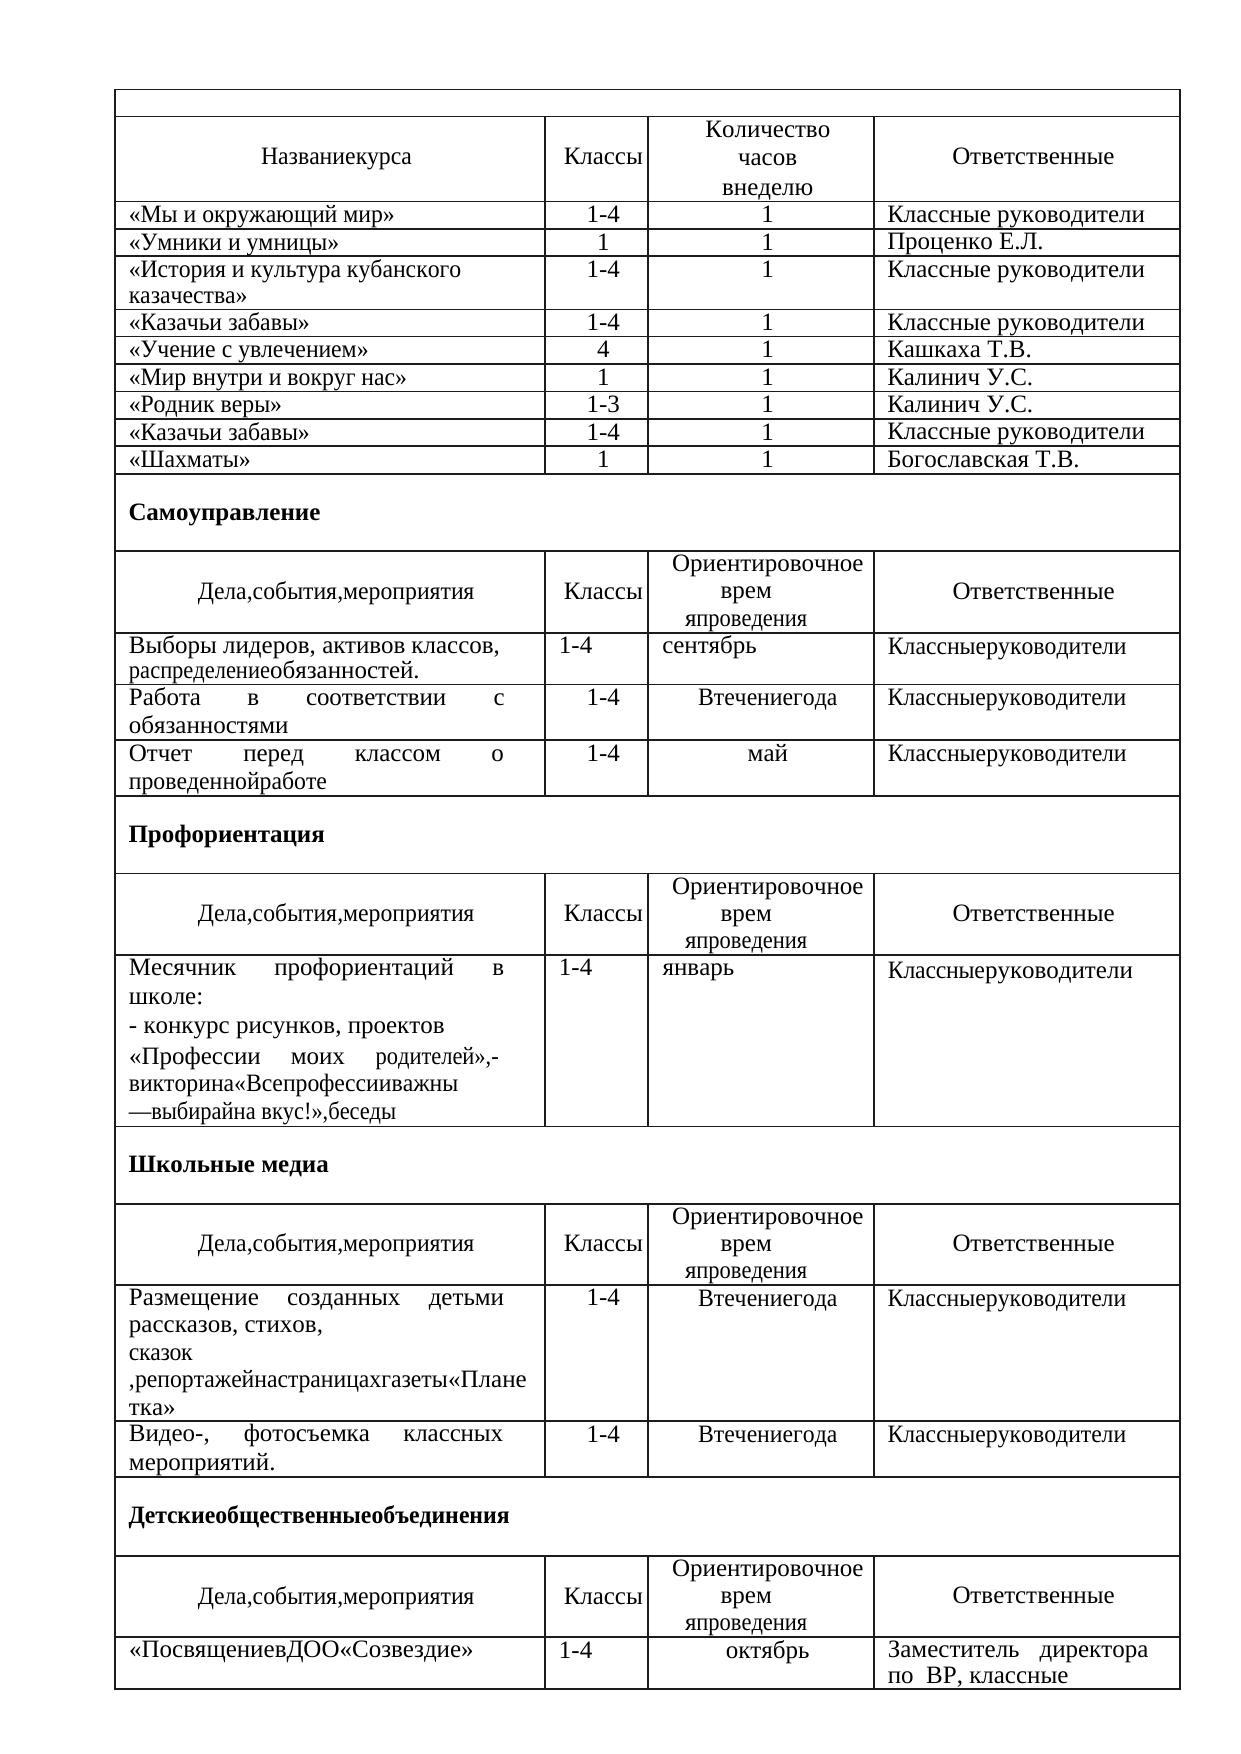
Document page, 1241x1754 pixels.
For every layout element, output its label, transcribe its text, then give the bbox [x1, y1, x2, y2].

table_cell «Мы и окружающий мир» [116, 202, 544, 228]
table_cell 1-4 [546, 1286, 647, 1420]
table_cell 1-4 [546, 956, 647, 1126]
table_cell май [649, 741, 873, 795]
table_cell Ответственные [875, 552, 1179, 632]
table_cell 1-4 [546, 257, 647, 308]
table_cell 1-4 [546, 685, 647, 739]
table_cell 1 [649, 310, 873, 336]
table_cell Классы [546, 1557, 647, 1636]
table_cell Видео-, фотосъемка классных мероприятий. [116, 1422, 544, 1476]
table_cell Названиекурса [116, 117, 544, 201]
table_cell Месячник профориентаций в школе: - конкурс рисунков, проектов «Профессии моих родителей»,- викторина«Всепрофессииважны —выбирайна вкус!»,беседы [116, 956, 544, 1126]
table_cell Самоуправление [116, 475, 1179, 550]
table_cell 1 [649, 365, 873, 391]
table_cell Ориентировочное времяпроведения [649, 874, 873, 954]
table_cell Работа в соответствии с обязанностями [116, 685, 544, 739]
table_cell Дела,события,мероприятия [116, 1205, 544, 1284]
table_cell Ориентировочное времяпроведения [649, 1205, 873, 1284]
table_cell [116, 90, 1179, 116]
table_cell Втечениегода [649, 1286, 873, 1420]
table_cell Профориентация [116, 797, 1179, 873]
table_cell Классы [546, 874, 647, 954]
table_cell Классные руководители [875, 257, 1179, 308]
table_cell Классныеруководители [875, 1422, 1179, 1476]
table_cell Классные руководители [875, 310, 1179, 336]
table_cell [116, 1638, 544, 1688]
table_cell 1 [649, 337, 873, 363]
table_cell 1 [649, 202, 873, 228]
table_cell Классные руководители [875, 420, 1179, 445]
table_cell Выборы лидеров, активов классов, распределениеобязанностей. [116, 634, 544, 683]
table_cell Ориентировочное времяпроведения [649, 552, 873, 632]
table_cell «Мир внутри и вокруг нас» [116, 365, 544, 391]
table_cell 1 [649, 392, 873, 418]
table_cell 1 [546, 230, 647, 255]
table_cell 1-4 [546, 420, 647, 445]
table_cell «Умники и умницы» [116, 230, 544, 255]
table_cell Размещение созданных детьми рассказов, стихов, сказок,репортажейнастраницахгазеты«Планетка» [116, 1286, 544, 1420]
table_cell «История и культура кубанского казачества» [116, 257, 544, 308]
table_cell 1-3 [546, 392, 647, 418]
table_cell 1 [649, 230, 873, 255]
table_cell Количество часов внеделю [649, 117, 873, 201]
table_cell «Казачьи забавы» [116, 420, 544, 445]
table_cell «Учение с увлечением» [116, 337, 544, 363]
table_cell 1-4 [546, 634, 647, 683]
table_cell Ответственные [875, 1557, 1179, 1636]
table_cell 1 [546, 365, 647, 391]
table_cell Классныеруководители [875, 741, 1179, 795]
table_cell Классные руководители [875, 202, 1179, 228]
table_cell «Казачьи забавы» [116, 310, 544, 336]
table_cell октябрь [649, 1638, 873, 1688]
table_cell 1 [649, 420, 873, 445]
table_cell Ориентировочное времяпроведения [649, 1557, 873, 1636]
table_cell 1-4 [546, 1422, 647, 1476]
table_cell 1-4 [546, 741, 647, 795]
table_cell Классныеруководители [875, 685, 1179, 739]
table_cell 4 [546, 337, 647, 363]
table_cell 1-4 [546, 202, 647, 228]
table_cell Классныеруководители [875, 634, 1179, 683]
table_cell Дела,события,мероприятия [116, 1557, 544, 1636]
table_cell сентябрь [649, 634, 873, 683]
table_cell Проценко Е.Л. [875, 230, 1179, 255]
table_cell Классы [546, 1205, 647, 1284]
table_cell Дела,события,мероприятия [116, 552, 544, 632]
table_cell Классныеруководители [875, 1286, 1179, 1420]
table_cell 1 [649, 447, 873, 473]
table_cell Ответственные [875, 1205, 1179, 1284]
table_cell январь [649, 956, 873, 1126]
table_cell Кашкаха Т.В. [875, 337, 1179, 363]
table_cell Отчет перед классом о проведеннойработе [116, 741, 544, 795]
table_cell Детскиеобщественныеобъединения [116, 1478, 1179, 1555]
table_cell Калинич У.С. [875, 392, 1179, 418]
table_cell Классныеруководители [875, 956, 1179, 1126]
table_cell Богославская Т.В. [875, 447, 1179, 473]
table_cell Ответственные [875, 874, 1179, 954]
table_cell 1-4 [546, 310, 647, 336]
table_cell «Шахматы» [116, 447, 544, 473]
table_cell Дела,события,мероприятия [116, 874, 544, 954]
table_cell «Родник веры» [116, 392, 544, 418]
table_cell Калинич У.С. [875, 365, 1179, 391]
table_cell Школьные медиа [116, 1127, 1179, 1203]
table_cell 1 [649, 257, 873, 308]
table_cell Втечениегода [649, 685, 873, 739]
table_cell Классы [546, 552, 647, 632]
table_cell 1-4 [546, 1638, 647, 1688]
table_cell Ответственные [875, 117, 1179, 201]
table_cell Классы [546, 117, 647, 201]
table_cell Втечениегода [649, 1422, 873, 1476]
table_cell 1 [546, 447, 647, 473]
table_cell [875, 1638, 1179, 1688]
